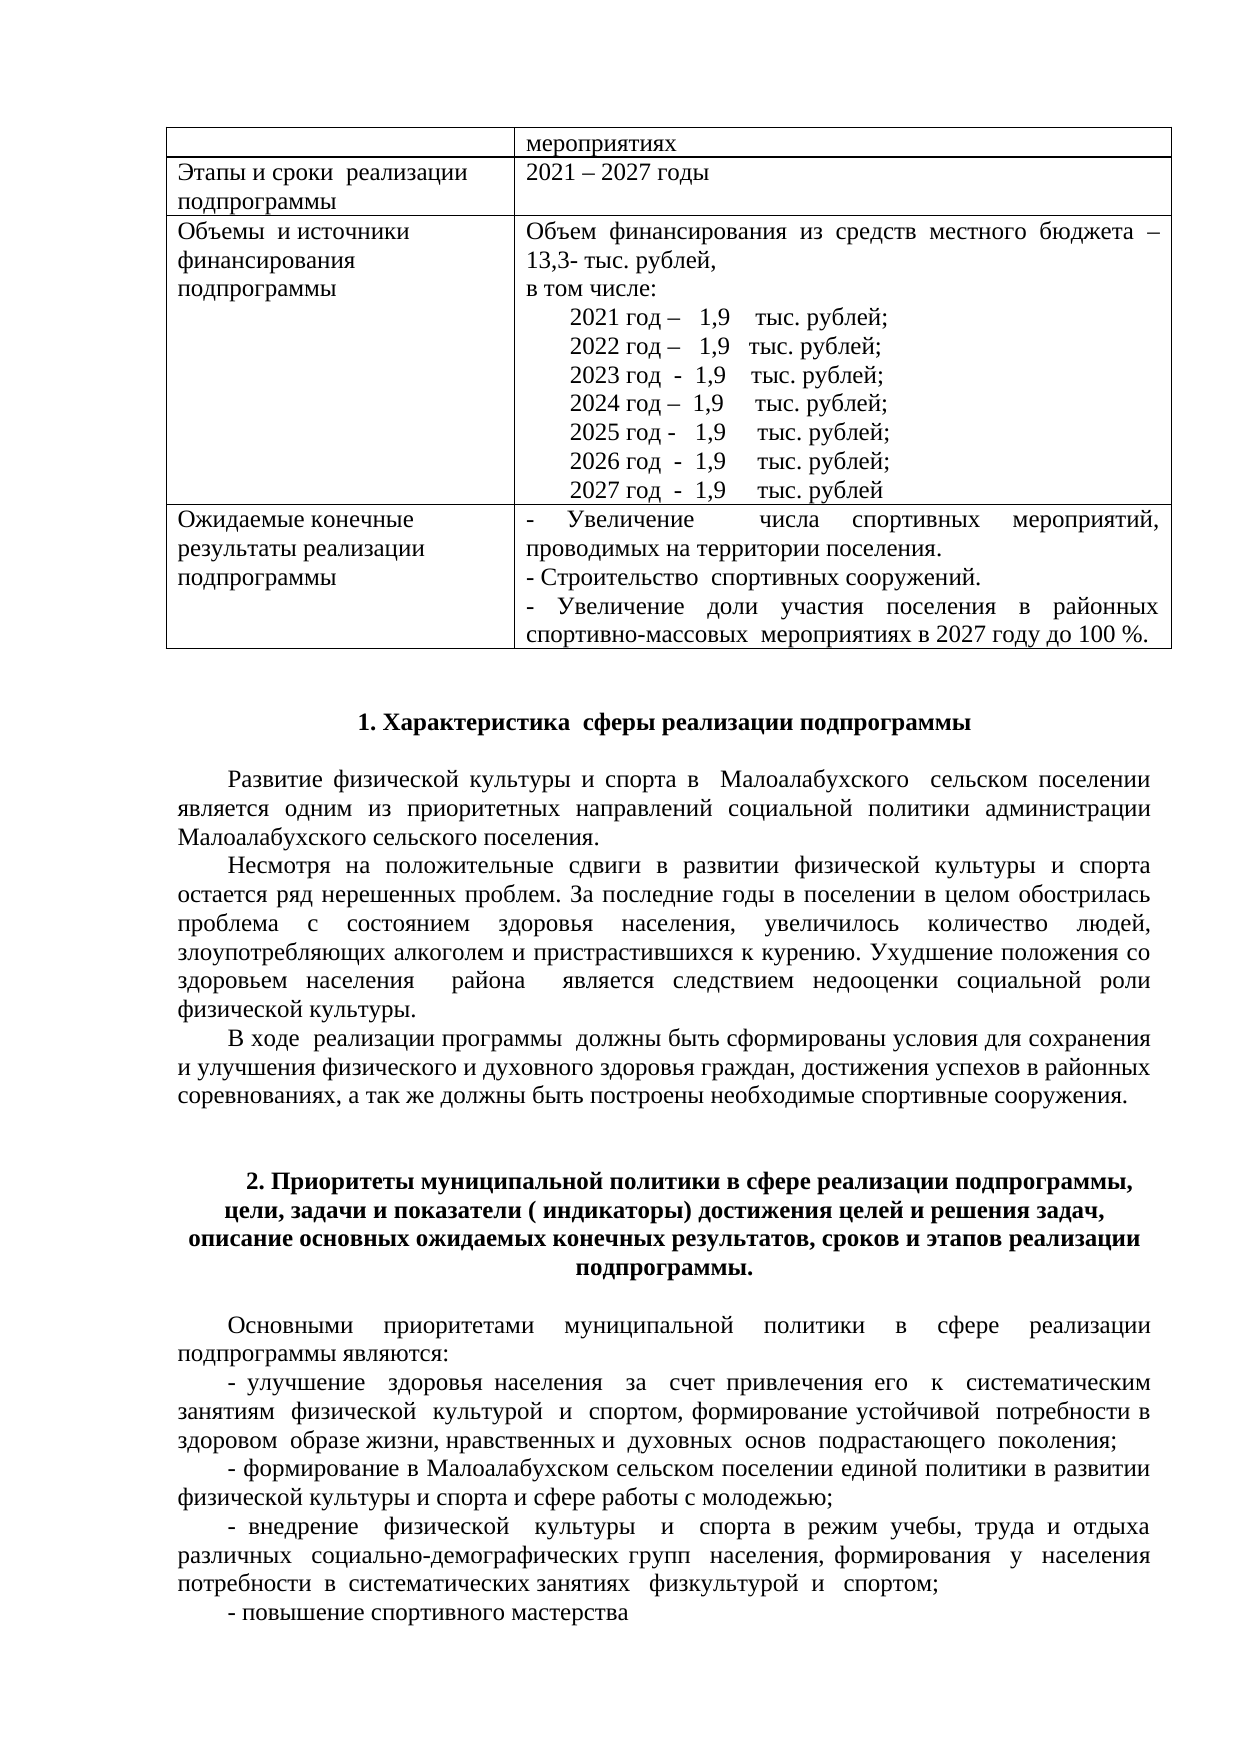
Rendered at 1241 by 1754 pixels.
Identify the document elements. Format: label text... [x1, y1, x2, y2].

table_cell - Увеличение числа спортивных мероприятий, проводимых на территории поселения. - Строительство спортивных сооружений. - Увеличение доли участия поселения в районных спортивно-массовых мероприятиях в 2027 году до 100 %. [515, 505, 1171, 648]
table_cell Объемы и источники финансирования подпрограммы [167, 216, 514, 503]
table_cell Ожидаемые конечные результаты реализации подпрограммы [167, 505, 514, 648]
text - улучшение здоровья населения за счет привлечения его к систематическим занятиям физической культурой и спортом, формирование устойчивой потребности в здоровом образе жизни, нравственных и духовных основ подрастающего поколения; [177, 1367, 1152, 1453]
text Основными приоритетами муниципальной политики в сфере реализации подпрограммы являются: [177, 1310, 1152, 1367]
text - повышение спортивного мастерства [177, 1597, 1152, 1626]
table_cell Этапы и сроки реализации подпрограммы [167, 158, 514, 215]
table_cell Объем финансирования из средств местного бюджета – 13,3- тыс. рублей, в том числе: 2021 год – 1,9 тыс. рублей; 2022 год – 1,9 тыс. рублей; 2023 год - 1,9 тыс. рублей; 2024 год – 1,9 тыс. рублей; 2025 год - 1,9 тыс. рублей; 2026 год - 1,9 тыс. рублей; 2027 год - 1,9 тыс. рублей [515, 216, 1171, 503]
text В ходе реализации программы должны быть сформированы условия для сохранения и улучшения физического и духовного здоровья граждан, достижения успехов в районных соревнованиях, а так же должны быть построены необходимые спортивные сооружения. [177, 1023, 1152, 1109]
text - внедрение физической культуры и спорта в режим учебы, труда и отдыха различных социально-демографических групп населения, формирования у населения потребности в систематических занятиях физкультурой и спортом; [177, 1511, 1152, 1597]
text Развитие физической культуры и спорта в Малоалабухского сельском поселении является одним из приоритетных направлений социальной политики администрации Малоалабухского сельского поселения. [177, 764, 1152, 851]
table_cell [167, 128, 514, 156]
text Несмотря на положительные сдвиги в развитии физической культуры и спорта остается ряд нерешенных проблем. За последние годы в поселении в целом обострилась проблема с состоянием здоровья населения, увеличилось количество людей, злоупотребляющих алкоголем и пристрастившихся к курению. Ухудшение положения со здоровьем населения района является следствием недооценки социальной роли физической культуры. [177, 851, 1152, 1023]
table_cell 2021 – 2027 годы [515, 158, 1171, 215]
text - формирование в Малоалабухском сельском поселении единой политики в развитии физической культуры и спорта и сфере работы с молодежью; [177, 1453, 1152, 1511]
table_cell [515, 128, 1171, 156]
text 2. Приоритеты муниципальной политики в сфере реализации подпрограммы, цели, задачи и показатели ( индикаторы) достижения целей и решения задач, описание основных ожидаемых конечных результатов, сроков и этапов реализации подпрограммы. [177, 1166, 1152, 1281]
text 1. Характеристика сферы реализации подпрограммы [177, 707, 1152, 736]
